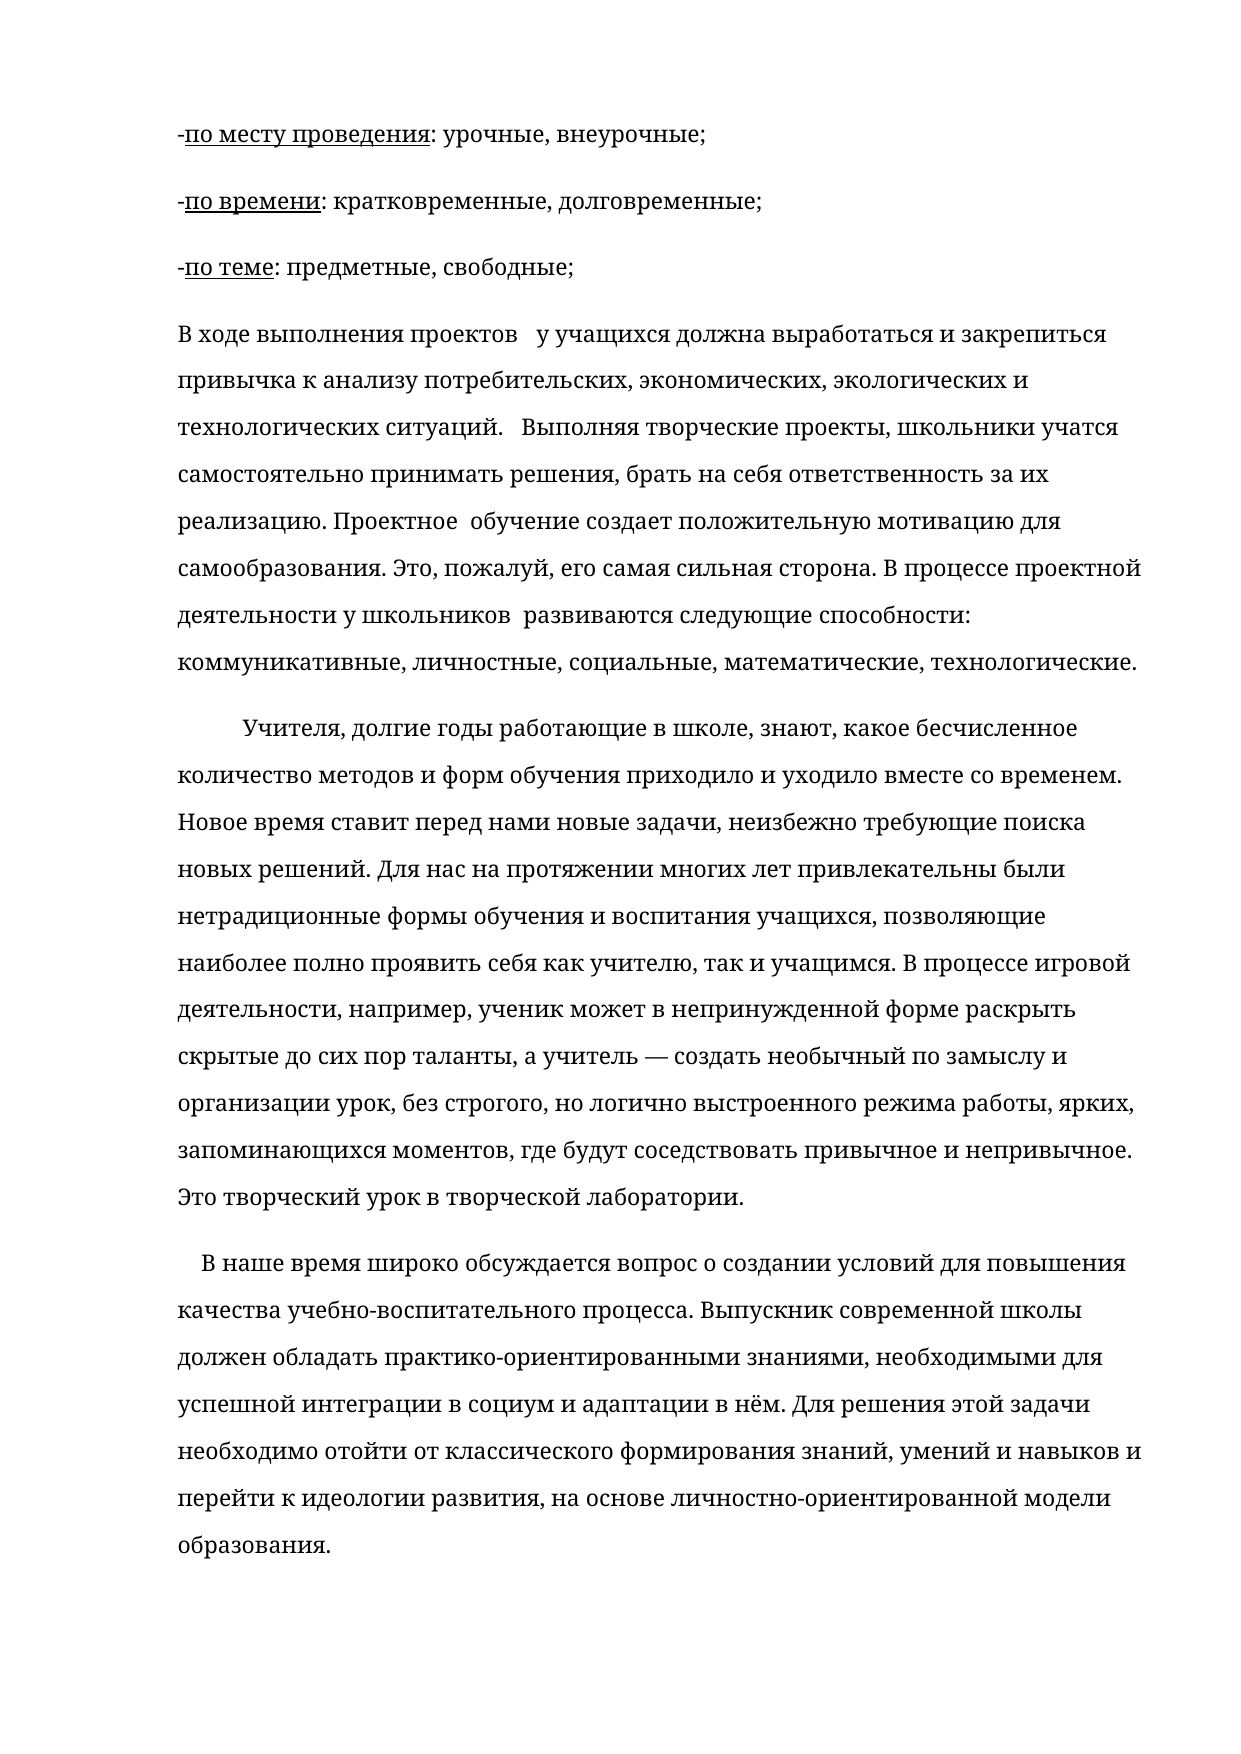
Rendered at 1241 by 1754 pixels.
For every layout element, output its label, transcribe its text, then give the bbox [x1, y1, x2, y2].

text В ходе выполнения проектов у учащихся должна выработаться и закрепиться привычка к анализу потребительских, экономических, экологических и технологических ситуаций. Выполняя творческие проекты, школьники учатся самостоятельно принимать решения, брать на себя ответственность за их реализацию. Проектное обучение создает положительную мотивацию для самообразования. Это, пожалуй, его самая сильная сторона. В процессе проектной деятельности у школьников развиваются следующие способности: коммуникативные, личностные, социальные, математические, технологические. [177, 317, 1152, 677]
text Учителя, долгие годы работающие в школе, знают, какое бесчисленное количество методов и форм обучения приходило и уходило вместе со временем. Новое время ставит перед нами новые задачи, неизбежно требующие поиска новых решений. Для нас на протяжении многих лет привлекательны были нетрадиционные формы обучения и воспитания учащихся, позволяющие наиболее полно проявить себя как учителю, так и учащимся. В процессе игровой деятельности, например, ученик может в непринужденной форме раскрыть скрытые до сих пор таланты, а учитель — создать необычный по замыслу и организации урок, без строгого, но логично выстроенного режима работы, ярких, запоминающихся моментов, где будут соседствовать привычное и непривычное. Это творческий урок в творческой лаборатории. [177, 712, 1152, 1212]
text -по времени: кратковременные, долговременные; [177, 184, 1152, 216]
text В наше время широко обсуждается вопрос о создании условий для повышения качества учебно-воспитательного процесса. Выпускник современной школы должен обладать практико-ориентированными знаниями, необходимыми для успешной интеграции в социум и адаптации в нём. Для решения этой задачи необходимо отойти от классического формирования знаний, умений и навыков и перейти к идеологии развития, на основе личностно-ориентированной модели образования. [177, 1247, 1152, 1560]
text -по месту проведения: урочные, внеурочные; [177, 118, 1152, 149]
text -по теме: предметные, свободные; [177, 251, 1152, 282]
